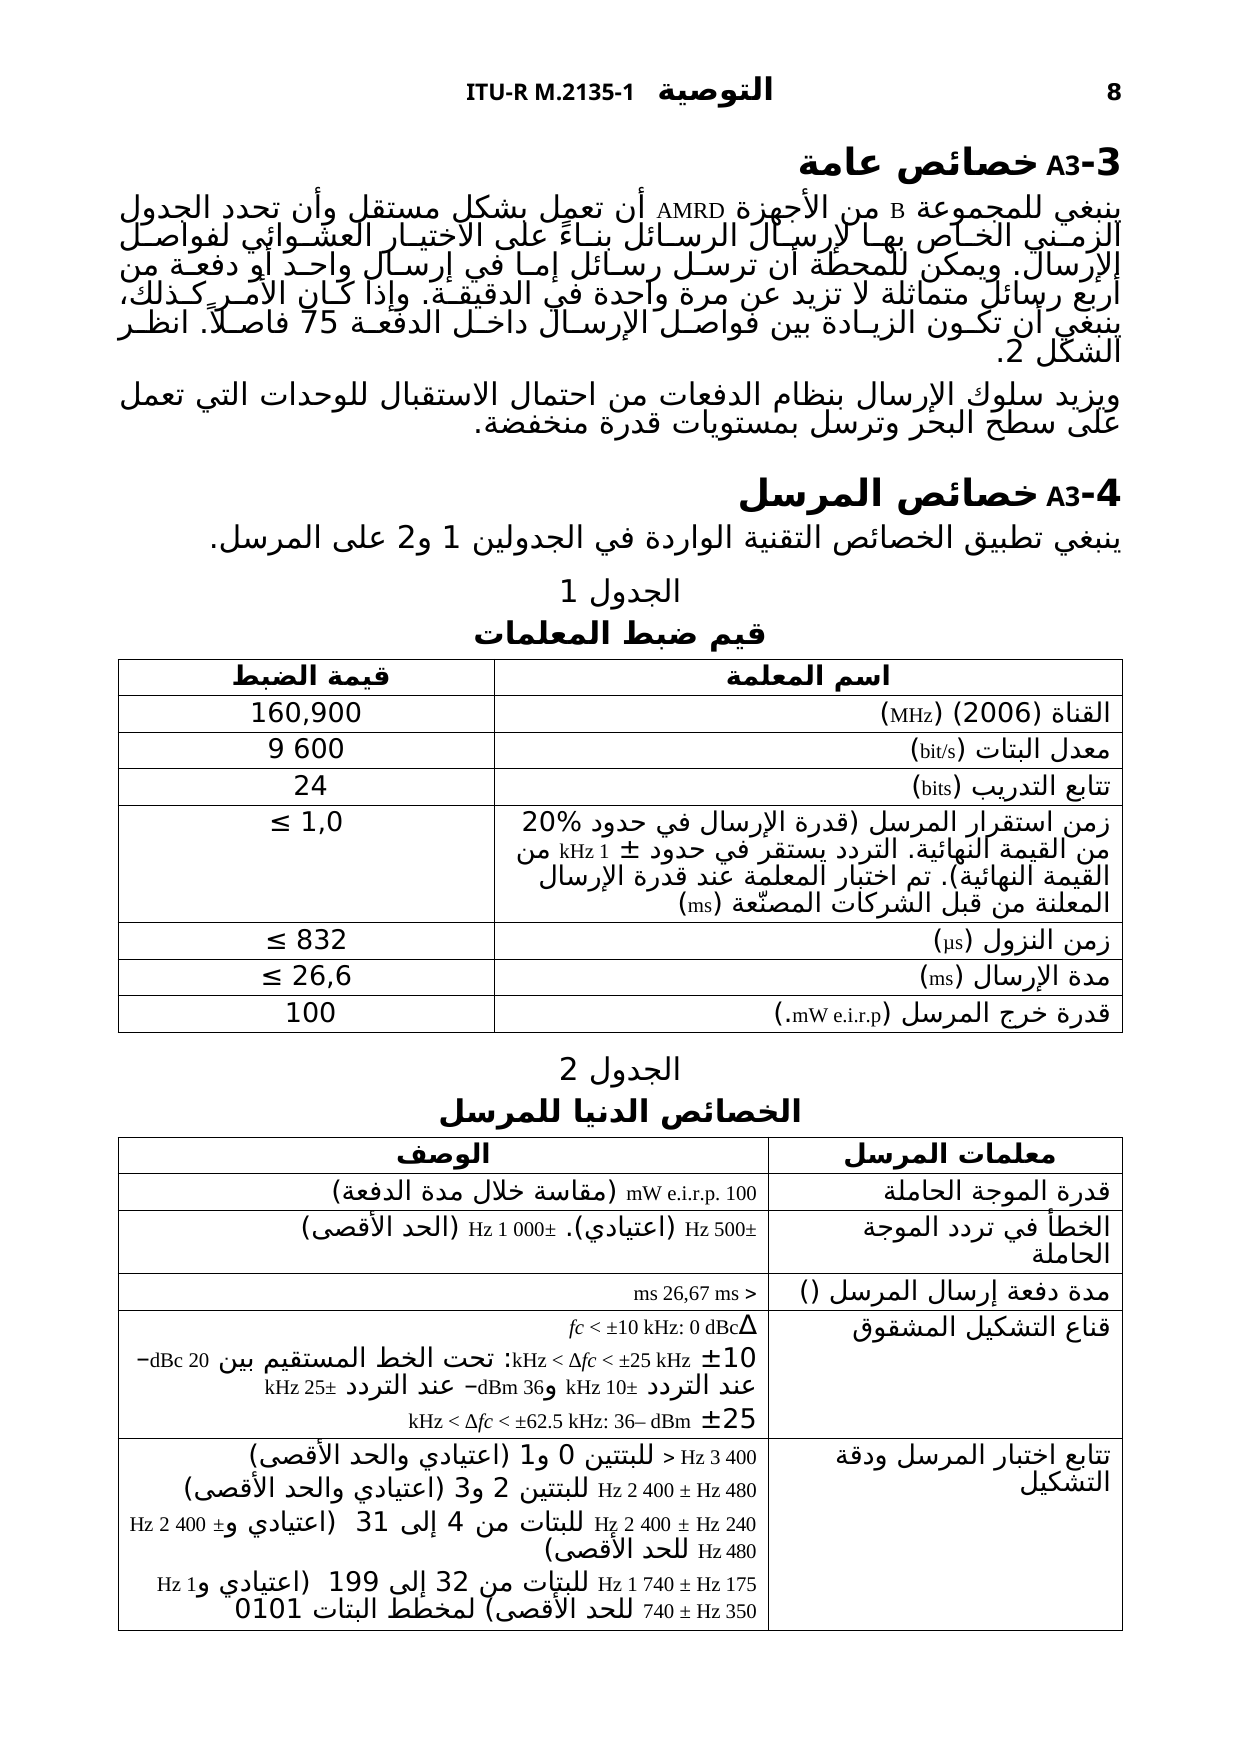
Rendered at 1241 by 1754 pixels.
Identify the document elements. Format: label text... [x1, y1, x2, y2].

text ينبغي للمجموعة B من الأجهزة AMRD أن تعمل بشكل مستقل وأن تحدد الجدول الزمني الخاص بها لإرسال الرسائل بناءً على الاختيار العشوائي لفواصل الإرسال. ويمكن للمحطة أن ترسل رسائل إما في إرسال واحد أو دفعة من أربع رسائل متماثلة لا تزيد عن مرة واحدة في الدقيقة. وإذا كان الأمر كذلك، ينبغي أن تكون الزيادة بين فواصل الإرسال داخل الدفعة 75 فاصلاً. انظر الشكل 2. [118, 195, 1122, 370]
subtitle 4-A3 خصائص المرسل [118, 478, 860, 513]
text ينبغي تطبيق الخصائص التقنية الواردة في الجدولين 1 و2 على المرسل. [273, 526, 508, 555]
table_cell قدرة خرج المرسل (mW e.i.r.p.) [495, 996, 1122, 1032]
text ينبغي تطبيق الخصائص التقنية الواردة في الجدولين 1 و2 على المرسل. [706, 526, 1122, 555]
title قيم ضبط المعلمات [118, 621, 1122, 650]
table_cell Hz 500± (اعتيادي). Hz 1 000± (الحد الأقصى) [119, 1211, 768, 1273]
table_cell زمن النزول (µs) [495, 923, 1122, 959]
table_cell 160,900 [119, 696, 494, 732]
table_cell mW e.i.r.p. 100 (مقاسة خلال مدة الدفعة) [119, 1174, 768, 1209]
title الخصائص الدنيا للمرسل [118, 1099, 541, 1128]
table_header اسم المعلمة [495, 660, 1122, 695]
table_header معلمات المرسل [769, 1138, 1122, 1173]
text الجدول 1 [118, 580, 1122, 609]
table_cell الخطأ في تردد الموجة الحاملة [769, 1211, 1122, 1273]
table_cell القناة (2006) (MHz) [495, 696, 1122, 732]
text ويزيد سلوك الإرسال بنظام الدفعات من احتمال الاستقبال للوحدات التي تعمل على سطح البحر وترسل بمستويات قدرة منخفضة. [118, 382, 1122, 441]
text ينبغي تطبيق الخصائص التقنية الواردة في الجدولين 1 و2 على المرسل. [486, 526, 719, 555]
table_cell مدة الإرسال (ms) [495, 960, 1122, 995]
table_cell مدة دفعة إرسال المرسل () [769, 1274, 1122, 1309]
table_cell ms 26,67 ms [119, 1274, 768, 1309]
table_cell قناع التشكيل المشقوق [769, 1311, 1122, 1438]
text ينبغي تطبيق الخصائص التقنية الواردة في الجدولين 1 و2 على المرسل. [118, 526, 307, 555]
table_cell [119, 1439, 768, 1630]
text الجدول 2 [118, 1058, 1122, 1087]
table_cell 1,0 ≥ [119, 806, 494, 922]
table_cell 9 600 [119, 733, 494, 768]
table_header قيمة الضبط [119, 660, 494, 695]
table_cell تتابع التدريب (bits) [495, 769, 1122, 804]
subtitle 4-A3 خصائص المرسل [820, 478, 1122, 513]
title الخصائص الدنيا للمرسل [507, 1099, 1122, 1128]
table_cell قدرة الموجة الحاملة [769, 1174, 1122, 1209]
table_cell 832 ≥ [119, 923, 494, 959]
table_cell زمن استقرار المرسل (قدرة الإرسال في حدود %20 من القيمة النهائية. التردد يستقر في حدود ± kHz 1 من القيمة النهائية). تم اختبار المعلمة عند قدرة الإرسال المعلنة من قبل الشركات المصنّعة (ms) [495, 806, 1122, 922]
table_header الوصف [119, 1138, 768, 1173]
table_cell 26,6 ≥ [119, 960, 494, 995]
table_cell 100 [119, 996, 494, 1032]
table_cell تتابع اختبار المرسل ودقة التشكيل [769, 1439, 1122, 1630]
table_cell معدل البتات (bit/s) [495, 733, 1122, 768]
table_cell 24 [119, 769, 494, 804]
subtitle 3-A3 خصائص عامة [118, 148, 1122, 183]
table_cell ∆fc < ±10 kHz: 0 dBc ±10 kHz < ∆fc < ±25 kHz: تحت الخط المستقيم بين dBc 20– عند التردد kHz 10± وdBm 36– عند التردد kHz 25± ±25 kHz < ∆fc < ±62.5 kHz: 36– dBm [119, 1311, 768, 1438]
